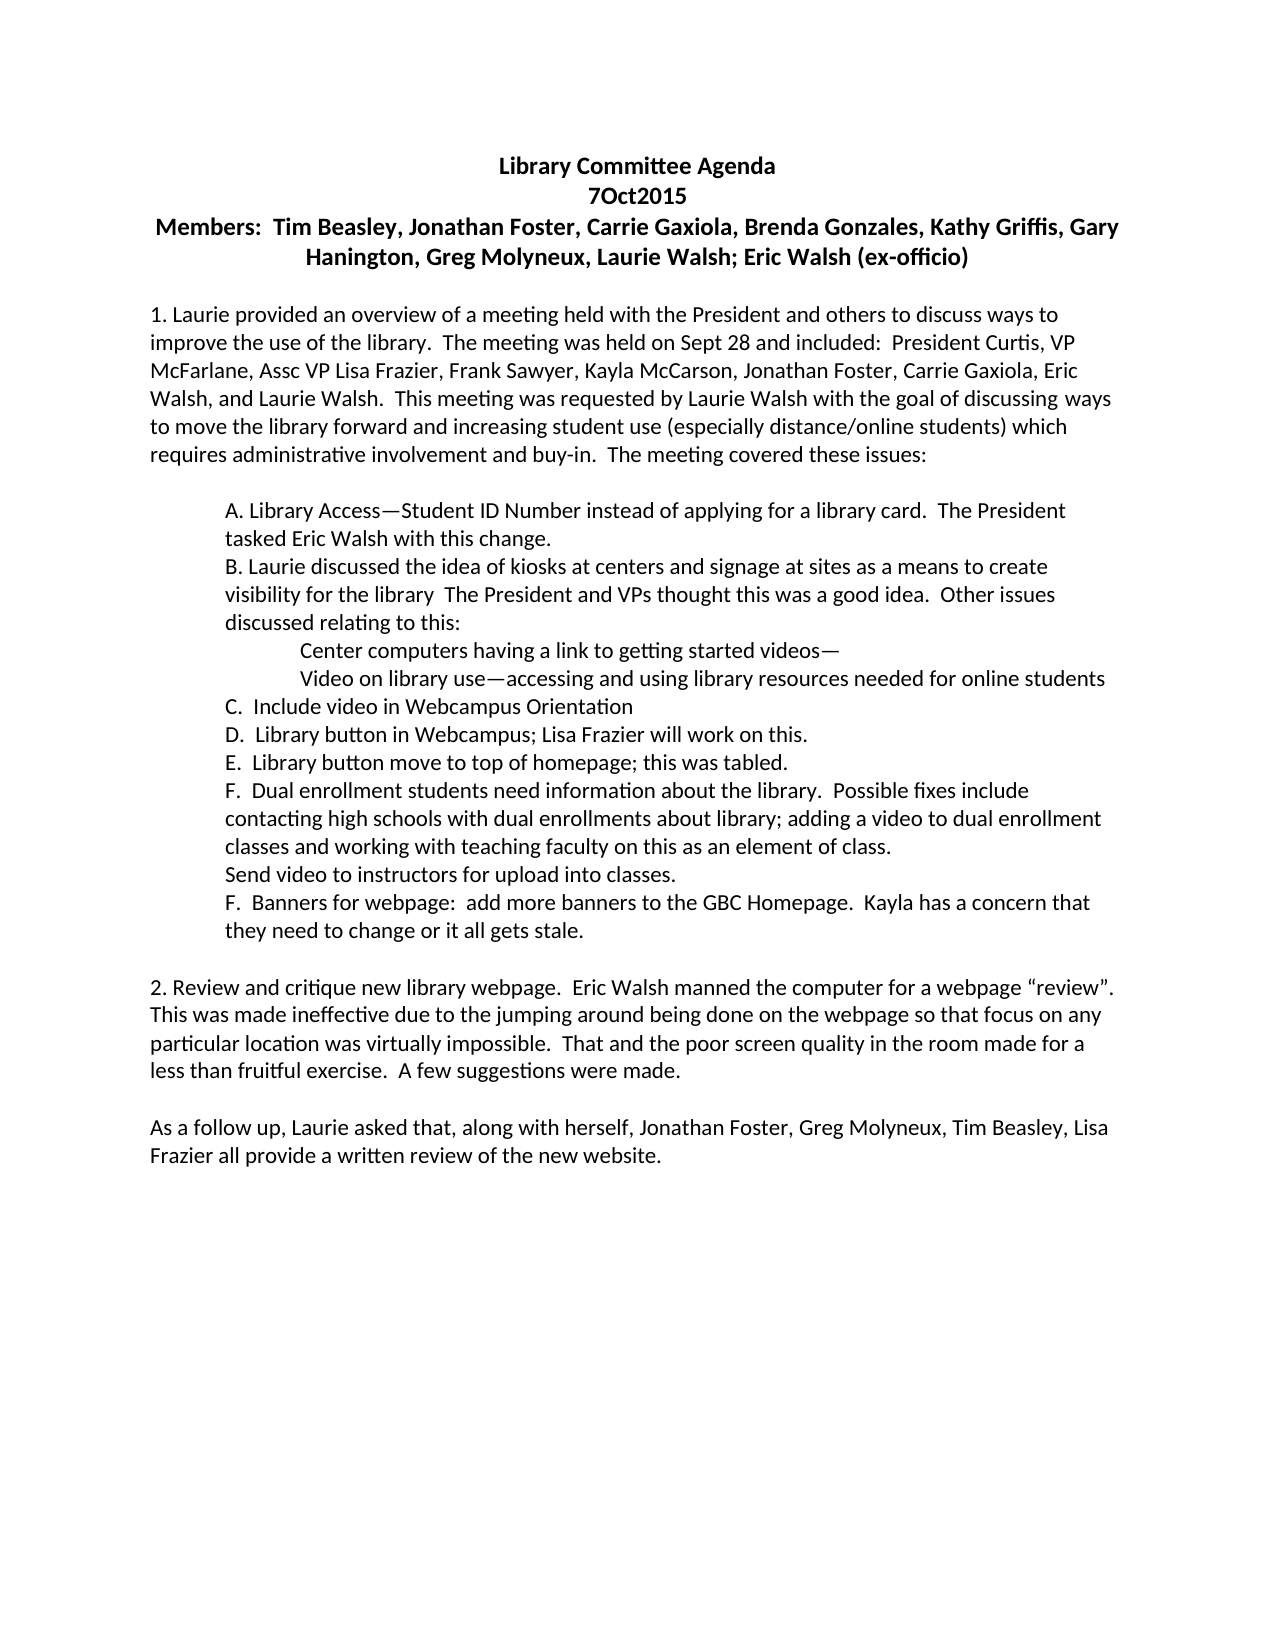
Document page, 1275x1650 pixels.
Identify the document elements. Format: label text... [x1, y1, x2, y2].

text B. Laurie discussed the idea of kiosks at centers and signage at sites as a means to create visibility for the library The President and VPs thought this was a good idea. Other issues discussed relating to this: [225, 552, 1125, 636]
text Center computers having a link to getting started videos— [225, 636, 1125, 664]
text F. Dual enrollment students need information about the library. Possible fixes include contacting high schools with dual enrollments about library; adding a video to dual enrollment classes and working with teaching faculty on this as an element of class. Send video to instructors for upload into classes. [225, 776, 1125, 888]
text 2. Review and critique new library webpage. Eric Walsh manned the computer for a webpage “review”. This was made ineffective due to the jumping around being done on the webpage so that focus on any particular location was virtually impossible. That and the poor screen quality in the room made for a less than fruitful exercise. A few suggestions were made. [150, 973, 1125, 1085]
text A. Library Access—Student ID Number instead of applying for a library card. The President tasked Eric Walsh with this change. [225, 496, 1125, 552]
text C. Include video in Webcampus Orientation [225, 692, 1125, 720]
text D. Library button in Webcampus; Lisa Frazier will work on this. [225, 720, 1125, 748]
text E. Library button move to top of homepage; this was tabled. [225, 748, 1125, 776]
text 7Oct2015 [150, 181, 1125, 211]
text As a follow up, Laurie asked that, along with herself, Jonathan Foster, Greg Molyneux, Tim Beasley, Lisa Frazier all provide a written review of the new website. [150, 1113, 1125, 1169]
text Members: Tim Beasley, Jonathan Foster, Carrie Gaxiola, Brenda Gonzales, Kathy Griffis, Gary Hanington, Greg Molyneux, Laurie Walsh; Eric Walsh (ex-officio) [150, 211, 1125, 272]
text 1. Laurie provided an overview of a meeting held with the President and others to discuss ways to improve the use of the library. The meeting was held on Sept 28 and included: President Curtis, VP McFarlane, Assc VP Lisa Frazier, Frank Sawyer, Kayla McCarson, Jonathan Foster, Carrie Gaxiola, Eric Walsh, and Laurie Walsh. This meeting was requested by Laurie Walsh with the goal of discussing ways to move the library forward and increasing student use (especially distance/online students) which requires administrative involvement and buy-in. The meeting covered these issues: [150, 300, 1125, 468]
text Video on library use—accessing and using library resources needed for online students [225, 664, 1125, 692]
text F. Banners for webpage: add more banners to the GBC Homepage. Kayla has a concern that they need to change or it all gets stale. [225, 888, 1125, 944]
text Library Committee Agenda [150, 150, 1125, 181]
